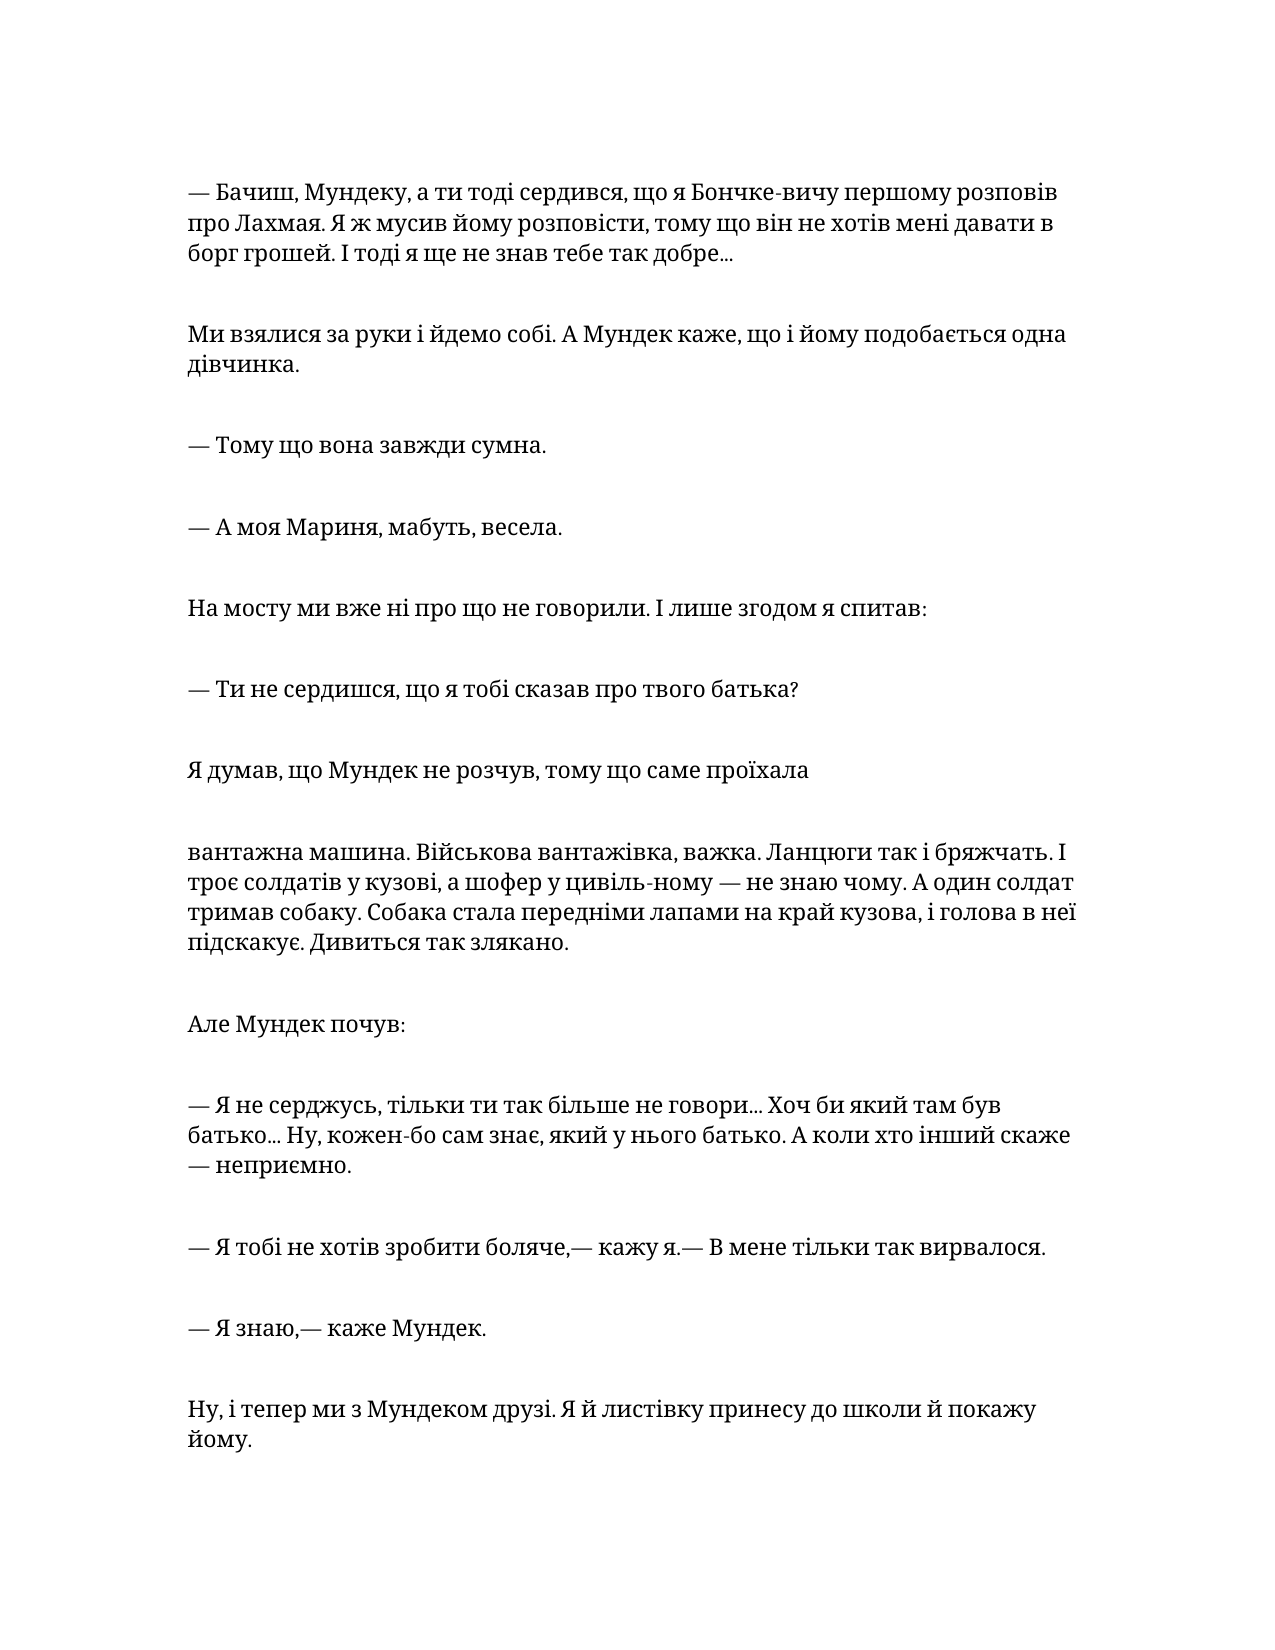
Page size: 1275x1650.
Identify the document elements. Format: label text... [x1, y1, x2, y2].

text Але Мундек почув: [187, 981, 1087, 1038]
text — Я не серджусь, тільки ти так більше не говори... Хоч би який там був батько... Ну, кожен-бо сам знає, який у нього батько. А коли хто інший скаже — неприємно. [187, 1062, 1087, 1179]
text — А моя Мариня, мабуть, весела. [187, 484, 1087, 541]
text Ну, і тепер ми з Мундеком друзі. Я й листівку принесу до школи й покажу йому. [187, 1367, 1087, 1453]
text — Бачиш, Мундеку, а ти тоді сердився, що я Бончке-вичу першому розповів про Лахмая. Я ж мусив йому розповісти, тому що він не хотів мені давати в борг грошей. І тоді я ще не знав тебе так добре... [187, 150, 1087, 267]
text — Я тобі не хотів зробити боляче,— кажу я.— В мене тільки так вирвалося. [187, 1204, 1087, 1261]
text — Тому що вона завжди сумна. [187, 403, 1087, 460]
text Ми взялися за руки і йдемо собі. А Мундек каже, що і йому подобається одна дівчинка. [187, 292, 1087, 378]
text — Я знаю,— каже Мундек. [187, 1285, 1087, 1342]
text На мосту ми вже ні про що не говорили. І лише згодом я спитав: [187, 566, 1087, 622]
text Я думав, що Мундек не розчув, тому що саме проїхала [187, 728, 1087, 785]
text — Ти не сердишся, що я тобі сказав про твого батька? [187, 647, 1087, 703]
text вантажна машина. Військова вантажівка, важка. Ланцюги так і бряжчать. І троє солдатів у кузові, а шофер у цивіль-ному — не знаю чому. А один солдат тримав собаку. Собака стала передніми лапами на край кузова, і голова в неї підскакує. Дивиться так злякано. [187, 809, 1087, 957]
